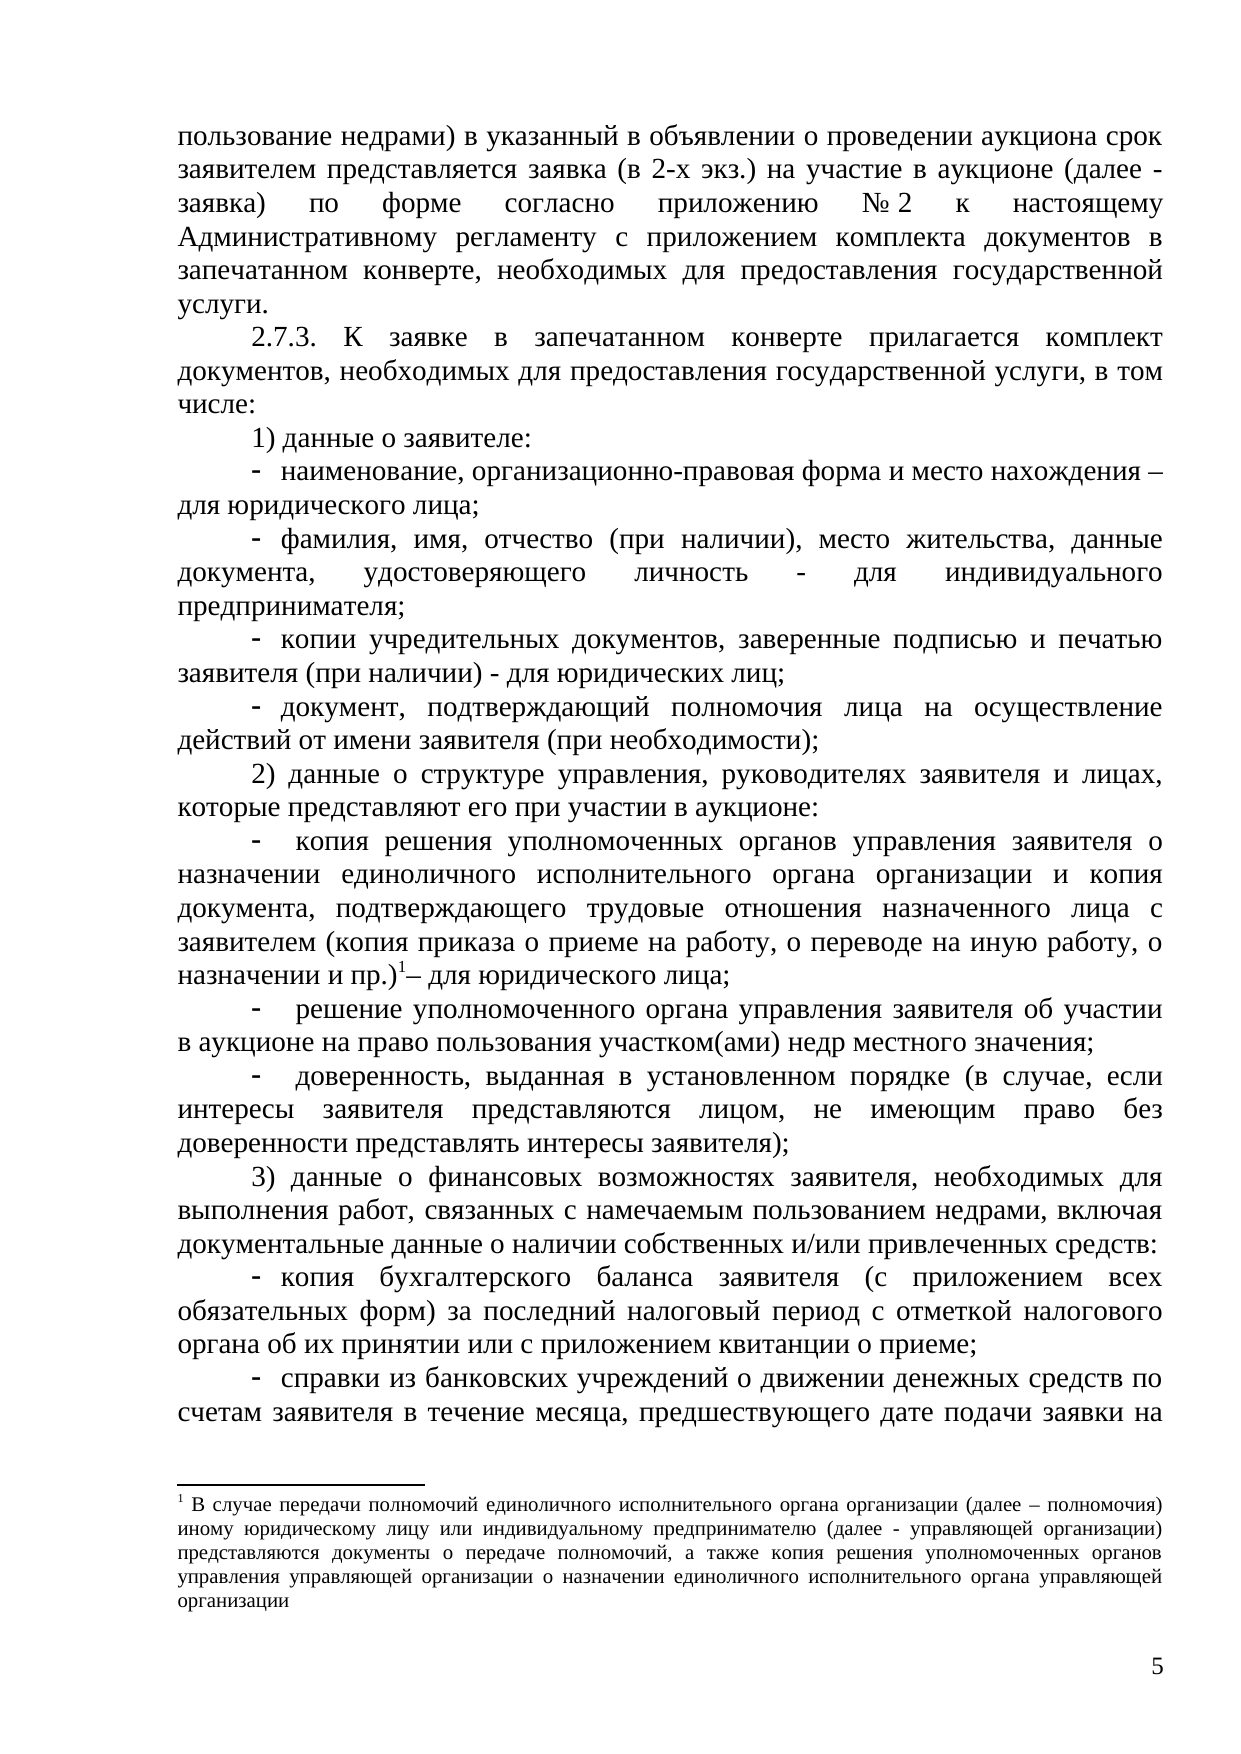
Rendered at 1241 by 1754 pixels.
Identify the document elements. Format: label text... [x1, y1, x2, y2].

list копии учредительных документов, заверенные подписью и печатью заявителя (при наличии) - для юридических лиц; [177, 621, 1163, 689]
list решение уполномоченного органа управления заявителя об участии в аукционе на право пользования участком(ами) недр местного значения; [177, 991, 1163, 1058]
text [177, 118, 1163, 319]
list фамилия, имя, отчество (при наличии), место жительства, данные документа, удостоверяющего личность - для индивидуального предпринимателя; [177, 521, 1163, 621]
text 2.7.3. К заявке в запечатанном конверте прилагается комплект документов, необходимых для предоставления государственной услуги, в том числе: [177, 319, 1163, 420]
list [177, 1360, 1163, 1427]
list копия бухгалтерского баланса заявителя (с приложением всех обязательных форм) за последний налоговый период с отметкой налогового органа об их принятии или с приложением квитанции о приеме; [177, 1259, 1163, 1360]
list документ, подтверждающий полномочия лица на осуществление действий от имени заявителя (при необходимости); [177, 689, 1163, 756]
text 2) данные о структуре управления, руководителях заявителя и лицах, которые представляют его при участии в аукционе: [177, 756, 1163, 823]
list доверенность, выданная в установленном порядке (в случае, если интересы заявителя представляются лицом, не имеющим право без доверенности представлять интересы заявителя); [177, 1058, 1163, 1159]
list копия решения уполномоченных органов управления заявителя о назначении единоличного исполнительного органа организации и копия документа, подтверждающего трудовые отношения назначенного лица с заявителем (копия приказа о приеме на работу, о переводе на иную работу, о назначении и пр.)– для юридического лица; [177, 823, 1163, 991]
text 1) данные о заявителе: [177, 420, 1163, 453]
text 3) данные о финансовых возможностях заявителя, необходимых для выполнения работ, связанных с намечаемым пользованием недрами, включая документальные данные о наличии собственных и/или привлеченных средств: [177, 1159, 1163, 1259]
list наименование, организационно-правовая форма и место нахождения – для юридического лица; [177, 453, 1163, 521]
